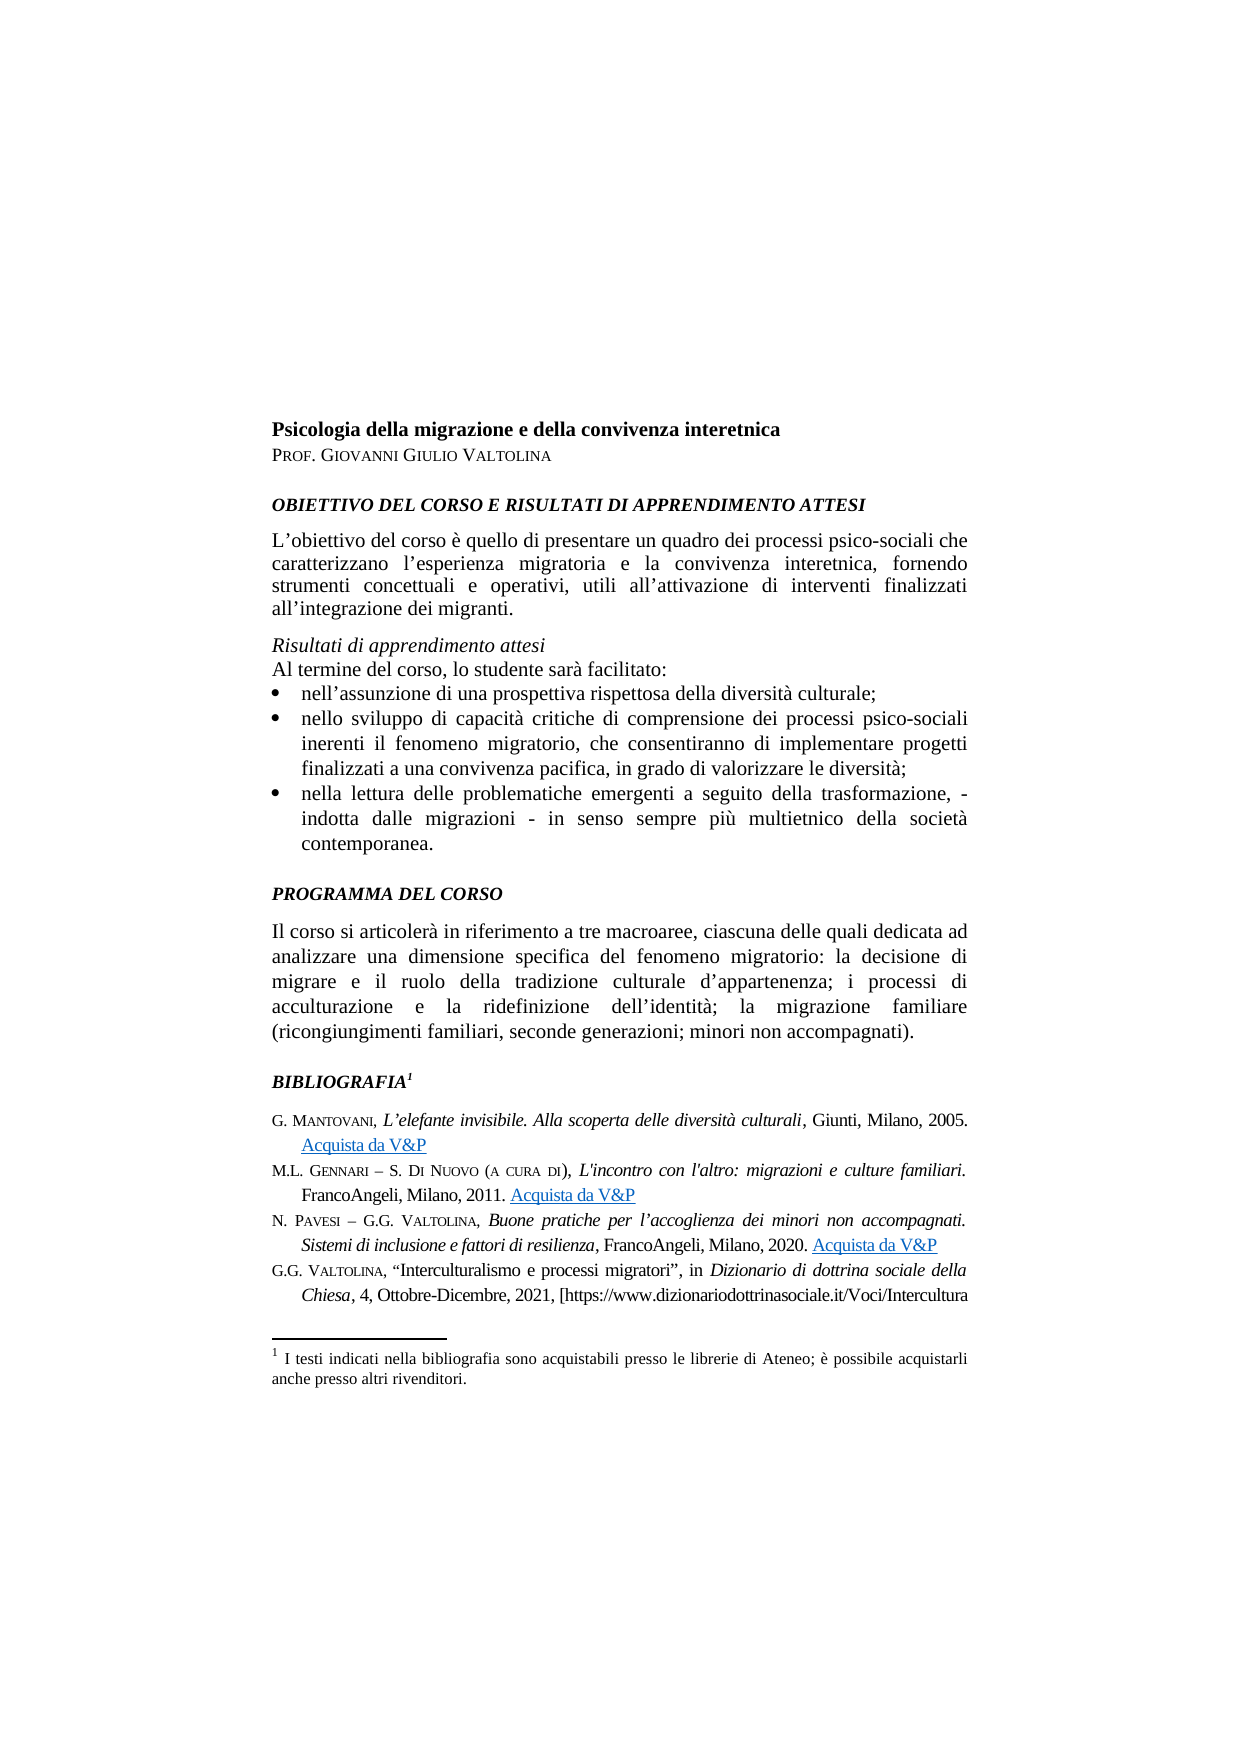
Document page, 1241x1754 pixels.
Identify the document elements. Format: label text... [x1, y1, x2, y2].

list nello sviluppo di capacità critiche di comprensione dei processi psico-sociali inerenti il fenomeno migratorio, che consentiranno di implementare progetti finalizzati a una convivenza pacifica, in grado di valorizzare le diversità; [272, 706, 968, 781]
text N. Pavesi – G.G. Valtolina, Buone pratiche per l’accoglienza dei minori non accompagnati. Sistemi di inclusione e fattori di resilienza, FrancoAngeli, Milano, 2020. Acquista da V&P [272, 1206, 968, 1256]
text Il corso si articolerà in riferimento a tre macroaree, ciascuna delle quali dedicata ad analizzare una dimensione specifica del fenomeno migratorio: la decisione di migrare e il ruolo della tradizione culturale d’appartenenza; i processi di acculturazione e la ridefinizione dell’identità; la migrazione familiare (ricongiungimenti familiari, seconde generazioni; minori non accompagnati). [272, 918, 968, 1043]
text PROGRAMMA DEL CORSO [272, 881, 968, 906]
text Al termine del corso, lo studente sarà facilitato: [272, 658, 968, 681]
list nell’assunzione di una prospettiva rispettosa della diversità culturale; [272, 681, 968, 706]
list nella lettura delle problematiche emergenti a seguito della trasformazione, - indotta dalle migrazioni - in senso sempre più multietnico della società contemporanea. [272, 781, 968, 856]
text OBIETTIVO DEL CORSO E RISULTATI DI APPRENDIMENTO ATTESI [272, 491, 968, 516]
text L’obiettivo del corso è quello di presentare un quadro dei processi psico-sociali che caratterizzano l’esperienza migratoria e la convivenza interetnica, fornendo strumenti concettuali e operativi, utili all’attivazione di interventi finalizzati all’integrazione dei migranti. [272, 529, 968, 620]
text M.L. Gennari – S. Di Nuovo (a cura di), L'incontro con l'altro: migrazioni e culture familiari. FrancoAngeli, Milano, 2011. Acquista da V&P [272, 1156, 968, 1206]
subtitle Psicologia della migrazione e della convivenza interetnica [272, 416, 968, 441]
text G. Mantovani, L’elefante invisibile. Alla scoperta delle diversità culturali, Giunti, Milano, 2005. Acquista da V&P [272, 1106, 968, 1156]
text Risultati di apprendimento attesi [272, 633, 968, 658]
subtitle Prof. Giovanni Giulio Valtolina [272, 441, 968, 466]
text BIBLIOGRAFIA [272, 1068, 968, 1093]
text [272, 1256, 968, 1306]
